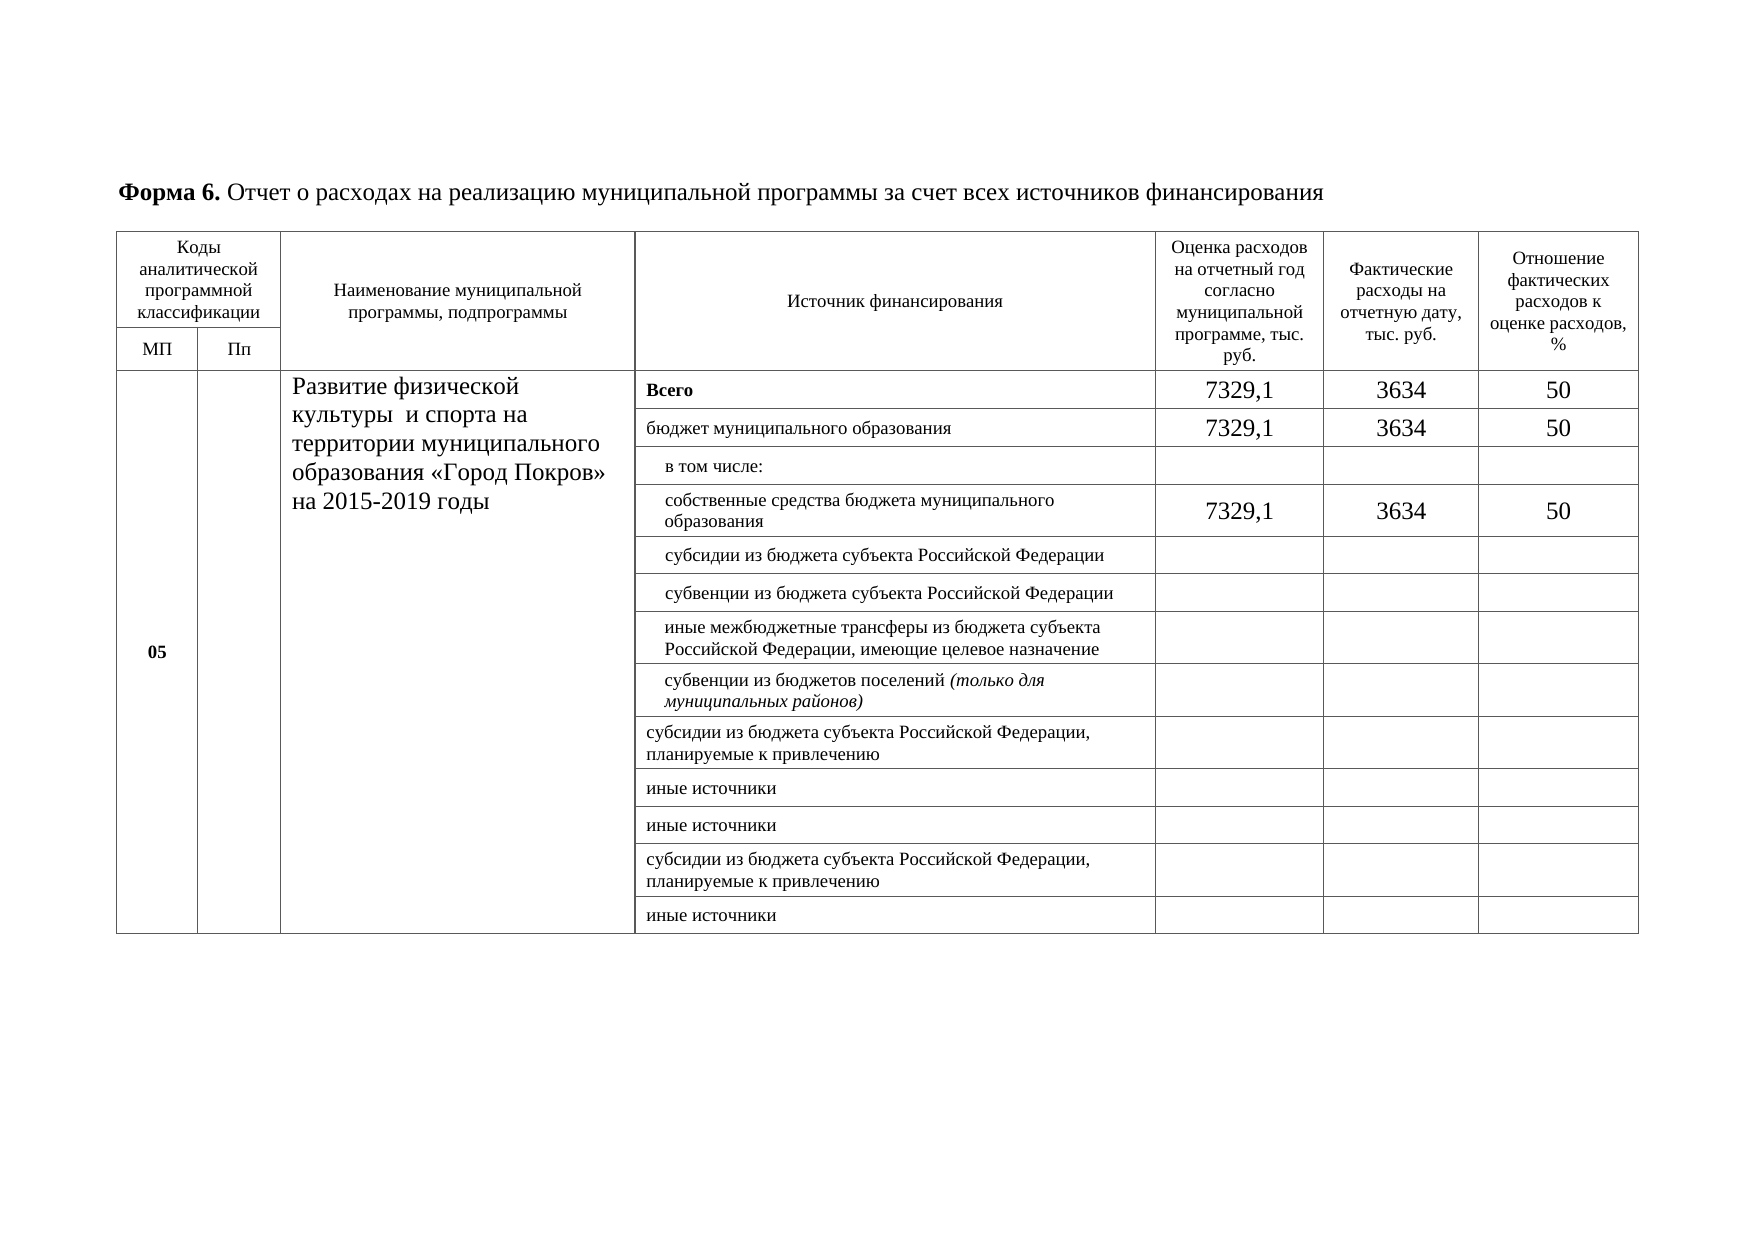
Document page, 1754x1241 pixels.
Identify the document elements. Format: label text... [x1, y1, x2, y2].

table_cell 7329,1 [1156, 409, 1323, 446]
table_cell [1156, 807, 1323, 843]
table_cell [1324, 897, 1478, 933]
table_cell [1156, 844, 1323, 896]
table_cell [198, 371, 280, 933]
table_cell Всего [636, 371, 1155, 408]
table_header Источник финансирования [636, 232, 1155, 370]
table_cell [1156, 612, 1323, 663]
table_cell 05 [117, 371, 197, 933]
table_cell [1479, 717, 1638, 768]
table_cell в том числе: [636, 447, 1155, 483]
table_cell субвенции из бюджетов поселений (только для муниципальных районов) [636, 664, 1155, 716]
table_cell [1479, 447, 1638, 483]
table_cell [1479, 574, 1638, 611]
table_cell [1324, 844, 1478, 896]
table_cell [1479, 897, 1638, 933]
table_cell [1156, 574, 1323, 611]
table_cell [1156, 769, 1323, 806]
table_header Фактические расходы на отчетную дату, тыс. руб. [1324, 232, 1478, 370]
table_cell 3634 [1324, 485, 1478, 536]
table_cell иные источники [636, 807, 1155, 843]
table_cell [1324, 574, 1478, 611]
table_cell 50 [1479, 409, 1638, 446]
table_cell собственные средства бюджета муниципального образования [636, 485, 1155, 536]
table_cell 50 [1479, 485, 1638, 536]
table_cell 3634 [1324, 409, 1478, 446]
table_cell МП [117, 328, 197, 370]
table_cell [1324, 769, 1478, 806]
table_header Наименование муниципальной программы, подпрограммы [281, 232, 634, 370]
table_cell 50 [1479, 371, 1638, 408]
table_cell иные источники [636, 897, 1155, 933]
table_cell [1324, 447, 1478, 483]
table_cell Пп [198, 328, 280, 370]
table_cell [1156, 447, 1323, 483]
table_cell [1479, 807, 1638, 843]
table_cell [1156, 717, 1323, 768]
table_cell субсидии из бюджета субъекта Российской Федерации [636, 537, 1155, 573]
table_cell [1324, 664, 1478, 716]
table_cell [1156, 664, 1323, 716]
text Форма 6. Отчет о расходах на реализацию муниципальной программы за счет всех источников финансирования [118, 177, 1636, 206]
table_cell иные межбюджетные трансферы из бюджета субъекта Российской Федерации, имеющие целевое назначение [636, 612, 1155, 663]
table_cell [1324, 717, 1478, 768]
table_cell 7329,1 [1156, 371, 1323, 408]
table_cell Развитие физической культуры и спорта на территории муниципального образования «Город Покров» на 2015-2019 годы [281, 371, 634, 933]
table_cell [1479, 537, 1638, 573]
table_cell [1156, 897, 1323, 933]
table_cell [1324, 807, 1478, 843]
table_cell [1479, 664, 1638, 716]
table_cell субсидии из бюджета субъекта Российской Федерации, планируемые к привлечению [636, 717, 1155, 768]
table_cell [1479, 844, 1638, 896]
table_cell [1324, 612, 1478, 663]
table_cell [1479, 612, 1638, 663]
table_header Оценка расходов на отчетный год согласно муниципальной программе, тыс. руб. [1156, 232, 1323, 370]
table_cell [1479, 769, 1638, 806]
table_cell 3634 [1324, 371, 1478, 408]
table_cell бюджет муниципального образования [636, 409, 1155, 446]
table_header Коды аналитической программной классификации [117, 232, 280, 327]
table_cell субсидии из бюджета субъекта Российской Федерации, планируемые к привлечению [636, 844, 1155, 896]
table_cell [1324, 537, 1478, 573]
table_cell иные источники [636, 769, 1155, 806]
table_cell [1156, 537, 1323, 573]
table_cell 7329,1 [1156, 485, 1323, 536]
table_cell субвенции из бюджета субъекта Российской Федерации [636, 574, 1155, 611]
table_header Отношение фактических расходов к оценке расходов, % [1479, 232, 1638, 370]
